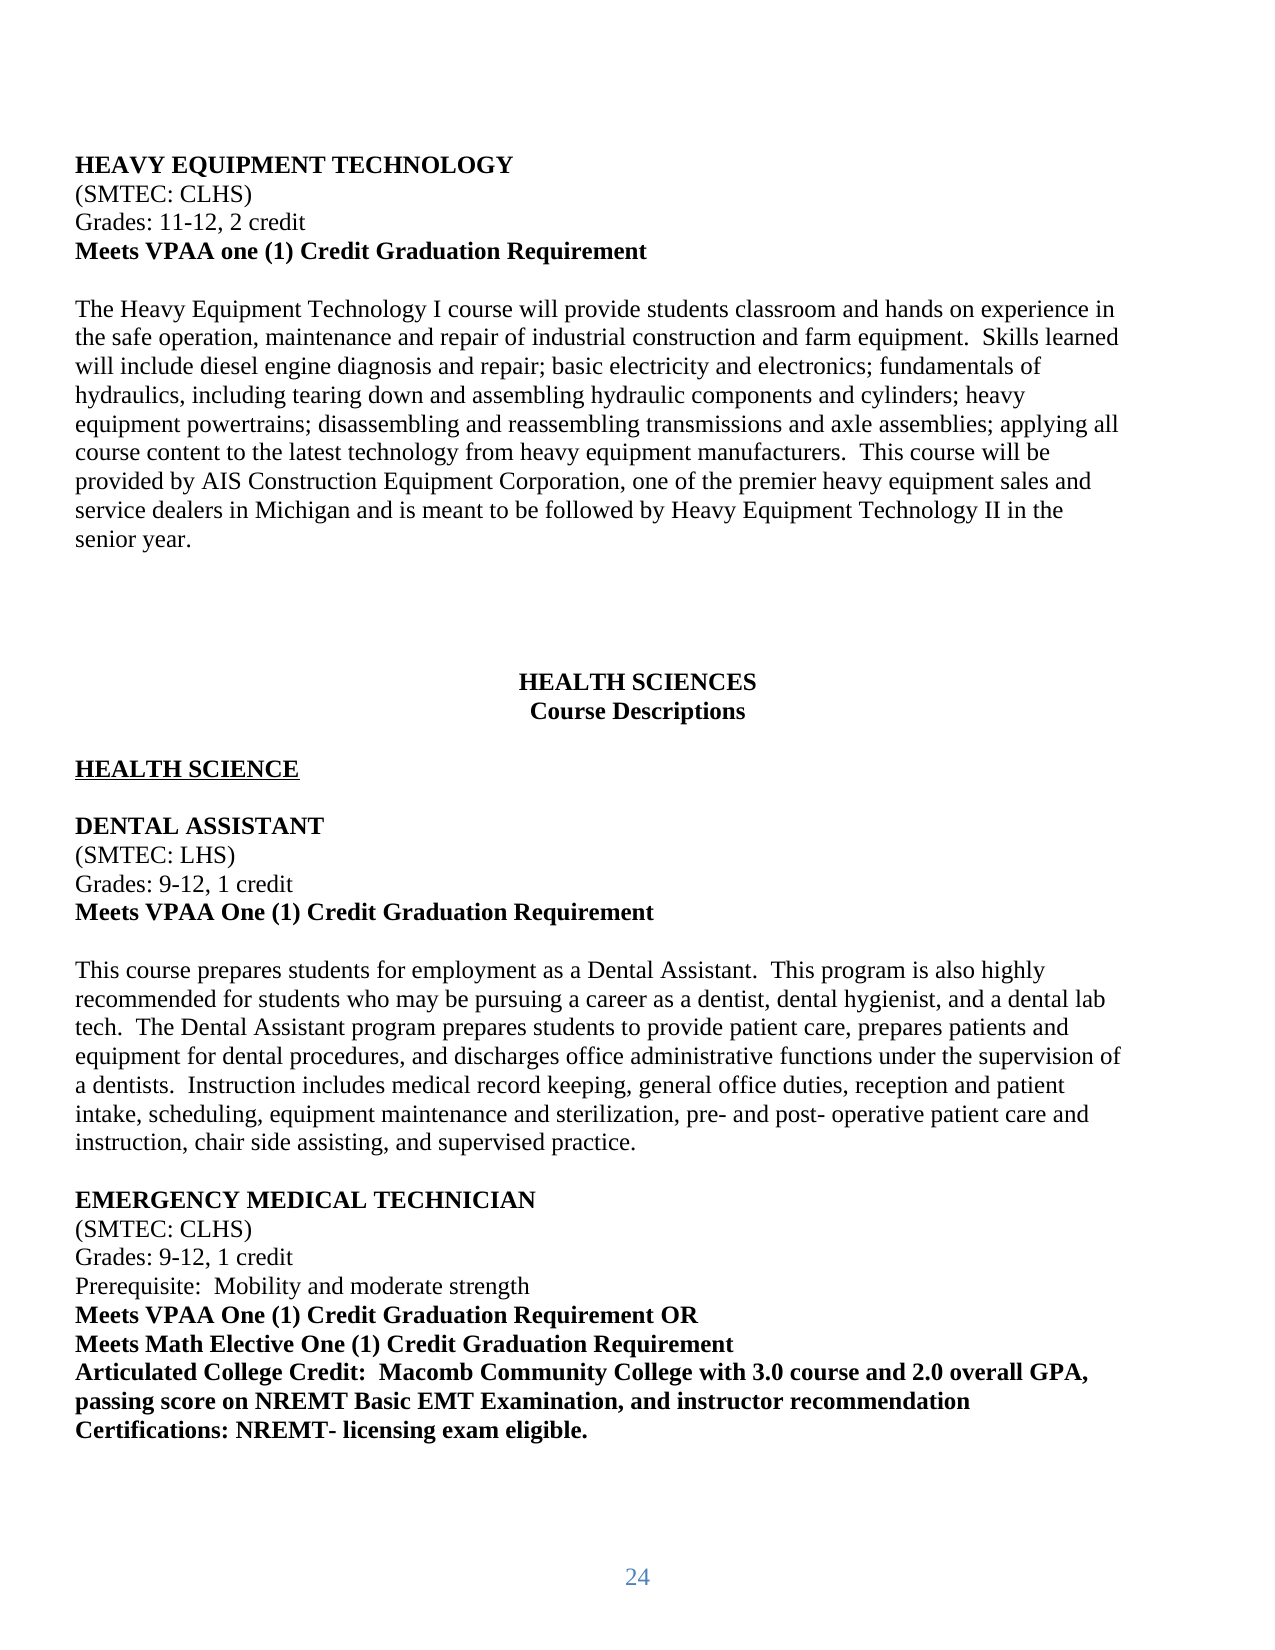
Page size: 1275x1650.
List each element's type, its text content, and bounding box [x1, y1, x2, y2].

text Meets VPAA one (1) Credit Graduation Requirement [75, 236, 1125, 265]
text EMERGENCY MEDICAL TECHNICIAN [75, 1185, 1125, 1214]
text Meets Math Elective One (1) Credit Graduation Requirement [75, 1329, 1125, 1357]
text (SMTEC: CLHS) [75, 1214, 1125, 1242]
text Meets VPAA One (1) Credit Graduation Requirement [75, 897, 1125, 926]
text (SMTEC: LHS) [75, 840, 1125, 869]
text Grades: 9-12, 1 credit [75, 869, 1125, 897]
text Articulated College Credit: Macomb Community College with 3.0 course and 2.0 overall GPA, passing score on NREMT Basic EMT Examination, and instructor recommendation [75, 1357, 1125, 1415]
text HEALTH SCIENCE [75, 754, 1125, 782]
text Meets VPAA One (1) Credit Graduation Requirement OR [75, 1300, 1125, 1329]
text This course prepares students for employment as a Dental Assistant. This program is also highly recommended for students who may be pursuing a career as a dentist, dental hygienist, and a dental lab tech. The Dental Assistant program prepares students to provide patient care, prepares patients and equipment for dental procedures, and discharges office administrative functions under the supervision of a dentists. Instruction includes medical record keeping, general office duties, reception and patient intake, scheduling, equipment maintenance and sterilization, pre- and post- operative patient care and instruction, chair side assisting, and supervised practice. [75, 955, 1134, 1156]
text Prerequisite: Mobility and moderate strength [75, 1271, 1125, 1300]
text Grades: 11-12, 2 credit [75, 207, 1125, 236]
text Grades: 9-12, 1 credit [75, 1242, 1125, 1271]
text HEAVY EQUIPMENT TECHNOLOGY [75, 150, 1125, 179]
text Certifications: NREMT- licensing exam eligible. [75, 1415, 1125, 1444]
text Course Descriptions [150, 696, 1125, 725]
subtitle DENTAL ASSISTANT [75, 811, 1219, 840]
text The Heavy Equipment Technology I course will provide students classroom and hands on experience in the safe operation, maintenance and repair of industrial construction and farm equipment. Skills learned will include diesel engine diagnosis and repair; basic electricity and electronics; fundamentals of hydraulics, including tearing down and assembling hydraulic components and cylinders; heavy equipment powertrains; disassembling and reassembling transmissions and axle assemblies; applying all course content to the latest technology from heavy equipment manufacturers. This course will be provided by AIS Construction Equipment Corporation, one of the premier heavy equipment sales and service dealers in Michigan and is meant to be followed by Heavy Equipment Technology II in the senior year. [75, 294, 1125, 552]
text (SMTEC: CLHS) [75, 179, 1125, 207]
text HEALTH SCIENCES [150, 667, 1125, 696]
